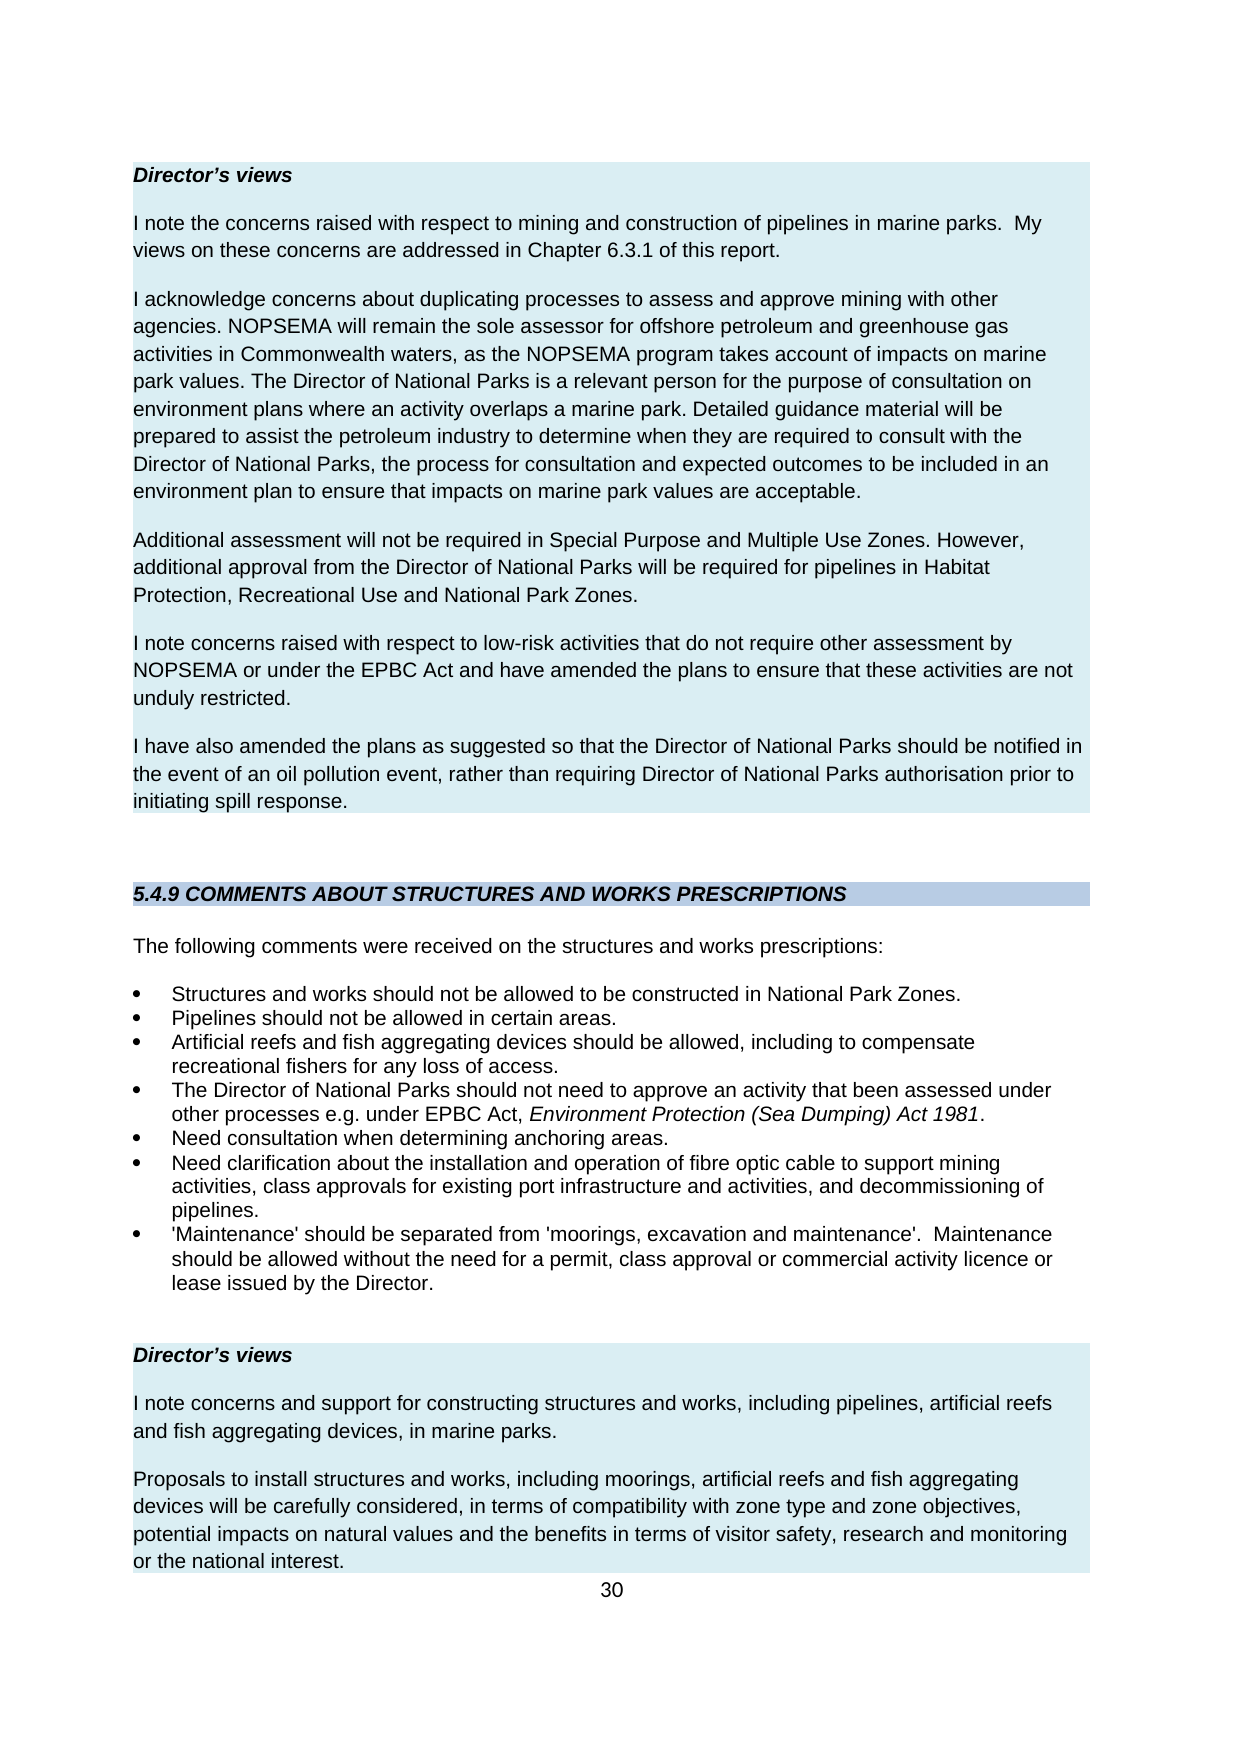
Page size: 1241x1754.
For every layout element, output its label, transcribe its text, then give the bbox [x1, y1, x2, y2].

text I have also amended the plans as suggested so that the Director of National Parks should be notified in the event of an oil pollution event, rather than requiring Director of National Parks authorisation prior to initiating spill response. [133, 734, 1090, 813]
list Need clarification about the installation and operation of fibre optic cable to support mining activities, class approvals for existing port infrastructure and activities, and decommissioning of pipelines. [133, 1150, 1090, 1222]
list Need consultation when determining anchoring areas. [133, 1126, 1090, 1150]
list Artificial reefs and fish aggregating devices should be allowed, including to compensate recreational fishers for any loss of access. [133, 1030, 1090, 1078]
text Director’s views [133, 1343, 1090, 1367]
text Additional assessment will not be required in Special Purpose and Multiple Use Zones. However, additional approval from the Director of National Parks will be required for pipelines in Habitat Protection, Recreational Use and National Park Zones. [133, 527, 1090, 606]
list Pipelines should not be allowed in certain areas. [133, 1006, 1090, 1030]
text I note concerns and support for constructing structures and works, including pipelines, artificial reefs and fish aggregating devices, in marine parks. [133, 1391, 1090, 1442]
list 'Maintenance' should be separated from 'moorings, excavation and maintenance'. Maintenance should be allowed without the need for a permit, class approval or commercial activity licence or lease issued by the Director. [133, 1222, 1090, 1294]
list The Director of National Parks should not need to approve an activity that been assessed under other processes e.g. under EPBC Act, Environment Protection (Sea Dumping) Act 1981. [133, 1078, 1090, 1126]
list The following comments were received on the structures and works prescriptions: [133, 934, 1090, 958]
text I note concerns raised with respect to low-risk activities that do not require other assessment by NOPSEMA or under the EPBC Act and have amended the plans to ensure that these activities are not unduly restricted. [133, 631, 1090, 710]
text Director’s views [133, 162, 1090, 186]
text I note the concerns raised with respect to mining and construction of pipelines in marine parks. My views on these concerns are addressed in Chapter 6.3.1 of this report. [133, 211, 1090, 262]
text I acknowledge concerns about duplicating processes to assess and approve mining with other agencies. NOPSEMA will remain the sole assessor for offshore petroleum and greenhouse gas activities in Commonwealth waters, as the NOPSEMA program takes account of impacts on marine park values. The Director of National Parks is a relevant person for the purpose of consultation on environment plans where an activity overlaps a marine park. Detailed guidance material will be prepared to assist the petroleum industry to determine when they are required to consult with the Director of National Parks, the process for consultation and expected outcomes to be included in an environment plan to ensure that impacts on marine park values are acceptable. [133, 287, 1090, 503]
list Structures and works should not be allowed to be constructed in National Park Zones. [133, 982, 1090, 1006]
text Proposals to install structures and works, including moorings, artificial reefs and fish aggregating devices will be carefully considered, in terms of compatibility with zone type and zone objectives, potential impacts on natural values and the benefits in terms of visitor safety, research and monitoring or the national interest. [133, 1467, 1090, 1573]
subtitle 5.4.9 Comments about structures and works prescriptions [133, 882, 1090, 906]
